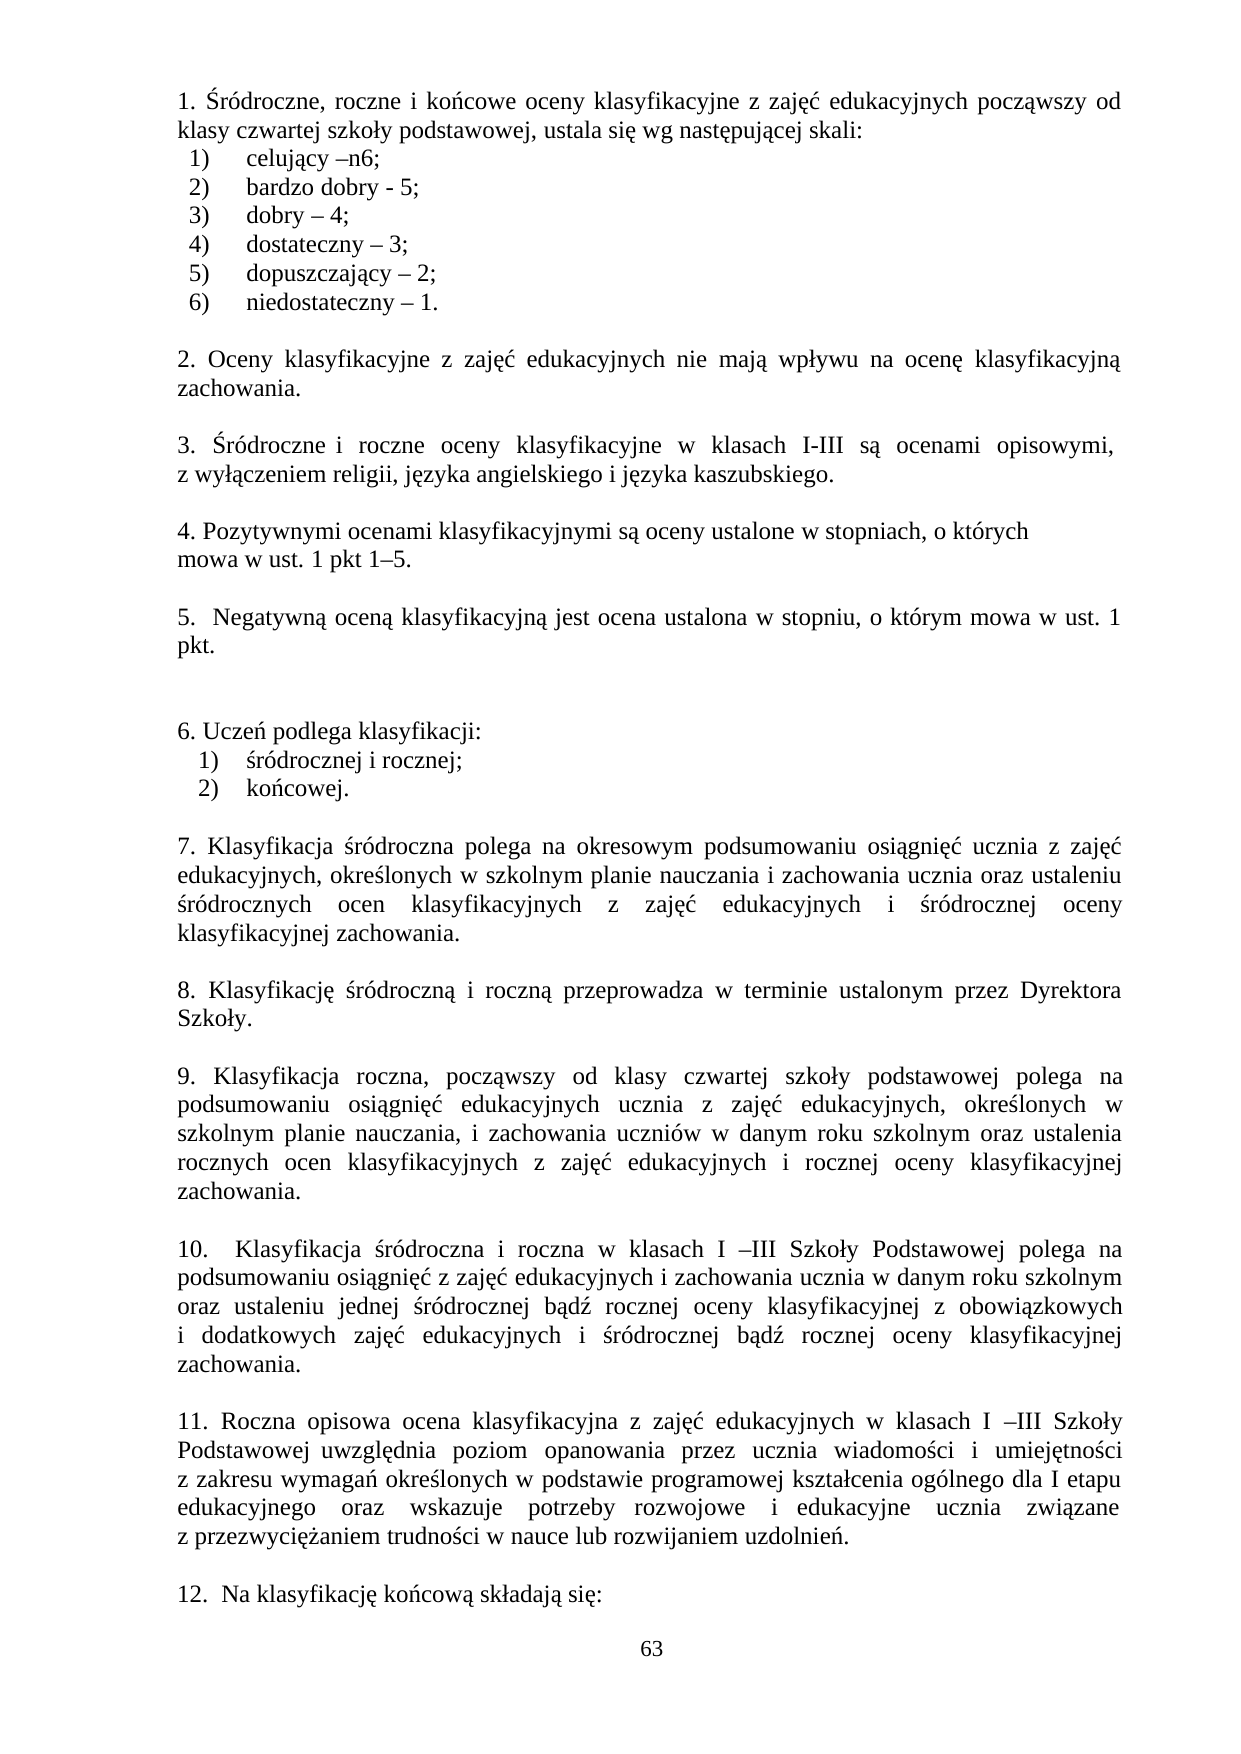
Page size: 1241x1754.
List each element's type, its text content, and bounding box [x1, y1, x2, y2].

list celujący –n6; [188, 144, 1134, 172]
list Na klasyfikację końcową składają się: [177, 1579, 1134, 1607]
list dobry – 4; [188, 201, 1134, 229]
list dopuszczający – 2; [188, 258, 1134, 287]
list Śródroczne, roczne i końcowe oceny klasyfikacyjne z zajęć edukacyjnych począwszy od klasy czwartej szkoły podstawowej, ustala się wg następującej skali: [177, 86, 1122, 144]
list bardzo dobry - 5; [188, 172, 1134, 201]
list niedostateczny – 1. [188, 287, 1134, 316]
list Negatywną oceną klasyfikacyjną jest ocena ustalona w stopniu, o którym mowa w ust. 1 pkt. [177, 602, 1123, 659]
list Klasyfikacja roczna, począwszy od klasy czwartej szkoły podstawowej polega na podsumowaniu osiągnięć edukacyjnych ucznia z zajęć edukacyjnych, określonych w szkolnym planie nauczania, i zachowania uczniów w danym roku szkolnym oraz ustalenia rocznych ocen klasyfikacyjnych z zajęć edukacyjnych i rocznej oceny klasyfikacyjnej zachowania. [177, 1061, 1123, 1204]
list Klasyfikacja śródroczna i roczna w klasach I –III Szkoły Podstawowej polega na podsumowaniu osiągnięć z zajęć edukacyjnych i zachowania ucznia w danym roku szkolnym oraz ustaleniu jednej śródrocznej bądź rocznej oceny klasyfikacyjnej z obowiązkowych i dodatkowych zajęć edukacyjnych i śródrocznej bądź rocznej oceny klasyfikacyjnej zachowania. [177, 1234, 1123, 1377]
list Śródroczne i roczne oceny klasyfikacyjne w klasach I-III są ocenami opisowymi, z wyłączeniem religii, języka angielskiego i języka kaszubskiego. [177, 430, 1122, 488]
list śródrocznej i rocznej; [198, 745, 1134, 774]
list Oceny klasyfikacyjne z zajęć edukacyjnych nie mają wpływu na ocenę klasyfikacyjną zachowania. [177, 345, 1122, 401]
list Klasyfikację śródroczną i roczną przeprowadza w terminie ustalonym przez Dyrektora Szkoły. [177, 976, 1122, 1032]
list końcowej. [198, 774, 1134, 803]
list Roczna opisowa ocena klasyfikacyjna z zajęć edukacyjnych w klasach I –III Szkoły Podstawowej uwzględnia poziom opanowania przez ucznia wiadomości i umiejętności z zakresu wymagań określonych w podstawie programowej kształcenia ogólnego dla I etapu edukacyjnego oraz wskazuje potrzeby rozwojowe i edukacyjne ucznia związane z przezwyciężaniem trudności w nauce lub rozwijaniem uzdolnień. [177, 1406, 1123, 1550]
list dostateczny – 3; [188, 230, 1134, 258]
list Klasyfikacja śródroczna polega na okresowym podsumowaniu osiągnięć ucznia z zajęć edukacyjnych, określonych w szkolnym planie nauczania i zachowania ucznia oraz ustaleniu śródrocznych ocen klasyfikacyjnych z zajęć edukacyjnych i śródrocznej oceny klasyfikacyjnej zachowania. [177, 831, 1122, 946]
list Uczeń podlega klasyfikacji: [177, 716, 1134, 745]
list Pozytywnymi ocenami klasyfikacyjnymi są oceny ustalone w stopniach, o których mowa w ust. 1 pkt 1–5. [177, 517, 1096, 573]
